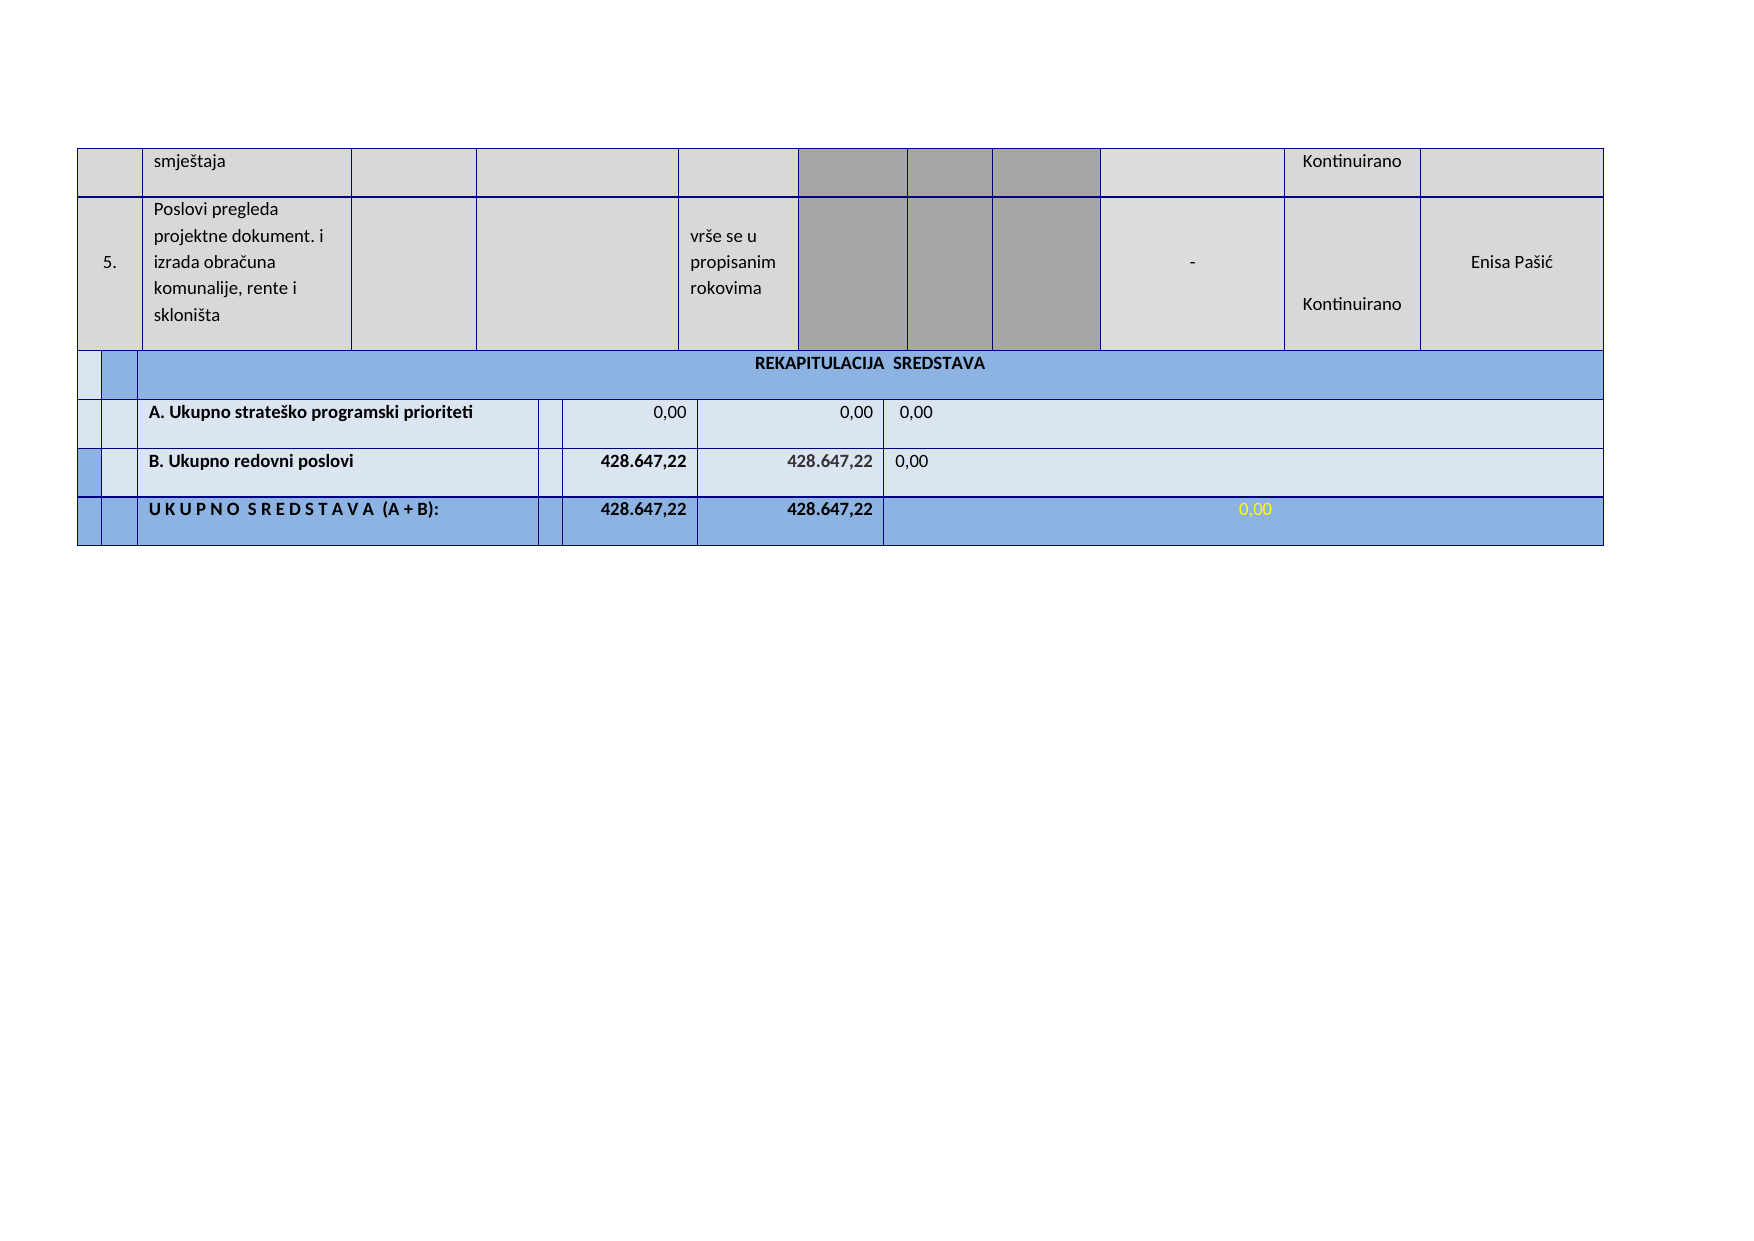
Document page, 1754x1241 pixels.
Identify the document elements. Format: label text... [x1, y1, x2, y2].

table_cell 0,00 [884, 400, 1603, 448]
table_cell [908, 198, 992, 350]
table_cell - [477, 149, 678, 196]
table_cell [102, 351, 137, 399]
table_cell [352, 198, 476, 350]
table_cell [78, 449, 101, 496]
table_cell 428.647,22 [563, 498, 697, 545]
table_cell [78, 400, 101, 448]
table_cell 5. [78, 198, 142, 350]
table_cell [539, 400, 562, 448]
table_cell [993, 149, 1100, 196]
table_cell A. Ukupno strateško programski prioriteti [138, 400, 538, 448]
table_cell Enisa Pašić [1421, 198, 1603, 350]
table_cell [78, 351, 101, 399]
table_cell - [1101, 198, 1284, 350]
table_cell [102, 400, 137, 448]
table_cell [477, 198, 678, 350]
table_cell [908, 149, 992, 196]
table_cell [799, 198, 907, 350]
table_cell [102, 449, 137, 496]
table_cell 0,00 [698, 400, 883, 448]
table_cell [799, 149, 907, 196]
table_cell Poslovi pregleda projektne dokument. i izrada obračuna komunalije, rente i skloništa [143, 198, 351, 350]
table_cell Kontinuirano [1285, 198, 1420, 350]
table_cell B. Ukupno redovni poslovi [138, 449, 538, 496]
table_cell 428.647,22 [698, 449, 883, 496]
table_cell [143, 149, 351, 196]
table_cell 428.647,22 [698, 498, 883, 545]
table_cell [679, 149, 798, 196]
table_cell 0,00 [563, 400, 697, 448]
table_cell [102, 498, 137, 545]
table_cell Kontinuirano [1285, 149, 1420, 196]
table_cell [993, 198, 1100, 350]
table_cell [884, 498, 908, 545]
table_cell U K U P N O S R E D S T A V A (A + B): [138, 498, 538, 545]
table_cell 0,00 [908, 498, 1603, 545]
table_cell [1421, 149, 1603, 196]
table_cell 0,00 [884, 449, 1603, 496]
table_cell - [352, 149, 476, 196]
table_cell vrše se u propisanim rokovima [679, 198, 798, 350]
table_cell [78, 498, 101, 545]
table_cell 4. [78, 149, 142, 196]
table_cell [539, 498, 562, 545]
table_cell 428.647,22 [563, 449, 697, 496]
table_cell REKAPITULACIJA SREDSTAVA [138, 351, 1603, 399]
table_cell [539, 449, 562, 496]
table_cell [1101, 149, 1284, 196]
